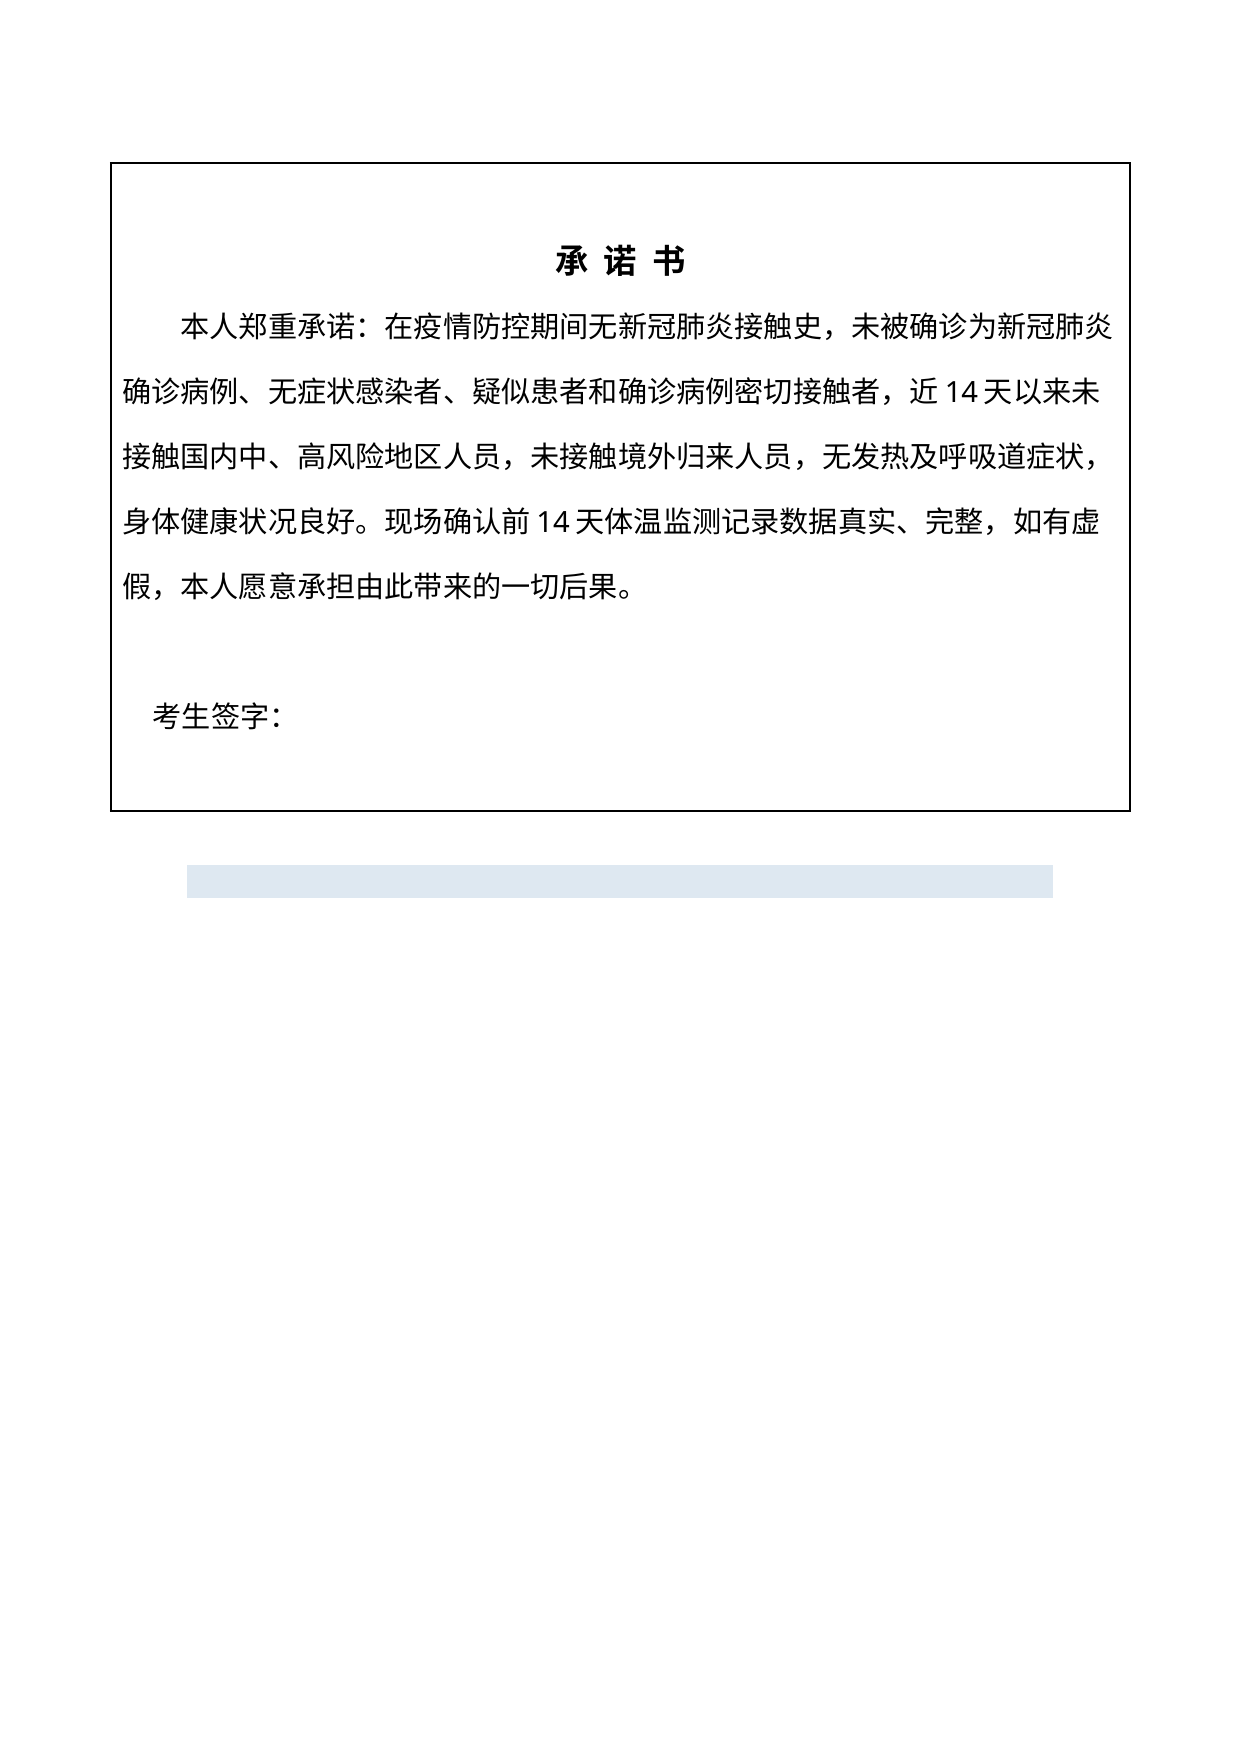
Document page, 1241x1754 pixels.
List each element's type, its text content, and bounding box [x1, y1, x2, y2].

table_cell 承 诺 书 本人郑重承诺：在疫情防控期间无新冠肺炎接触史，未被确诊为新冠肺炎确诊病例、无症状感染者、疑似患者和确诊病例密切接触者，近14天以来未接触国内中、高风险地区人员，未接触境外归来人员，无发热及呼吸道症状，身体健康状况良好。现场确认前14天体温监测记录数据真实、完整，如有虚假，本人愿意承担由此带来的一切后果。 考生签字： [112, 164, 1129, 810]
